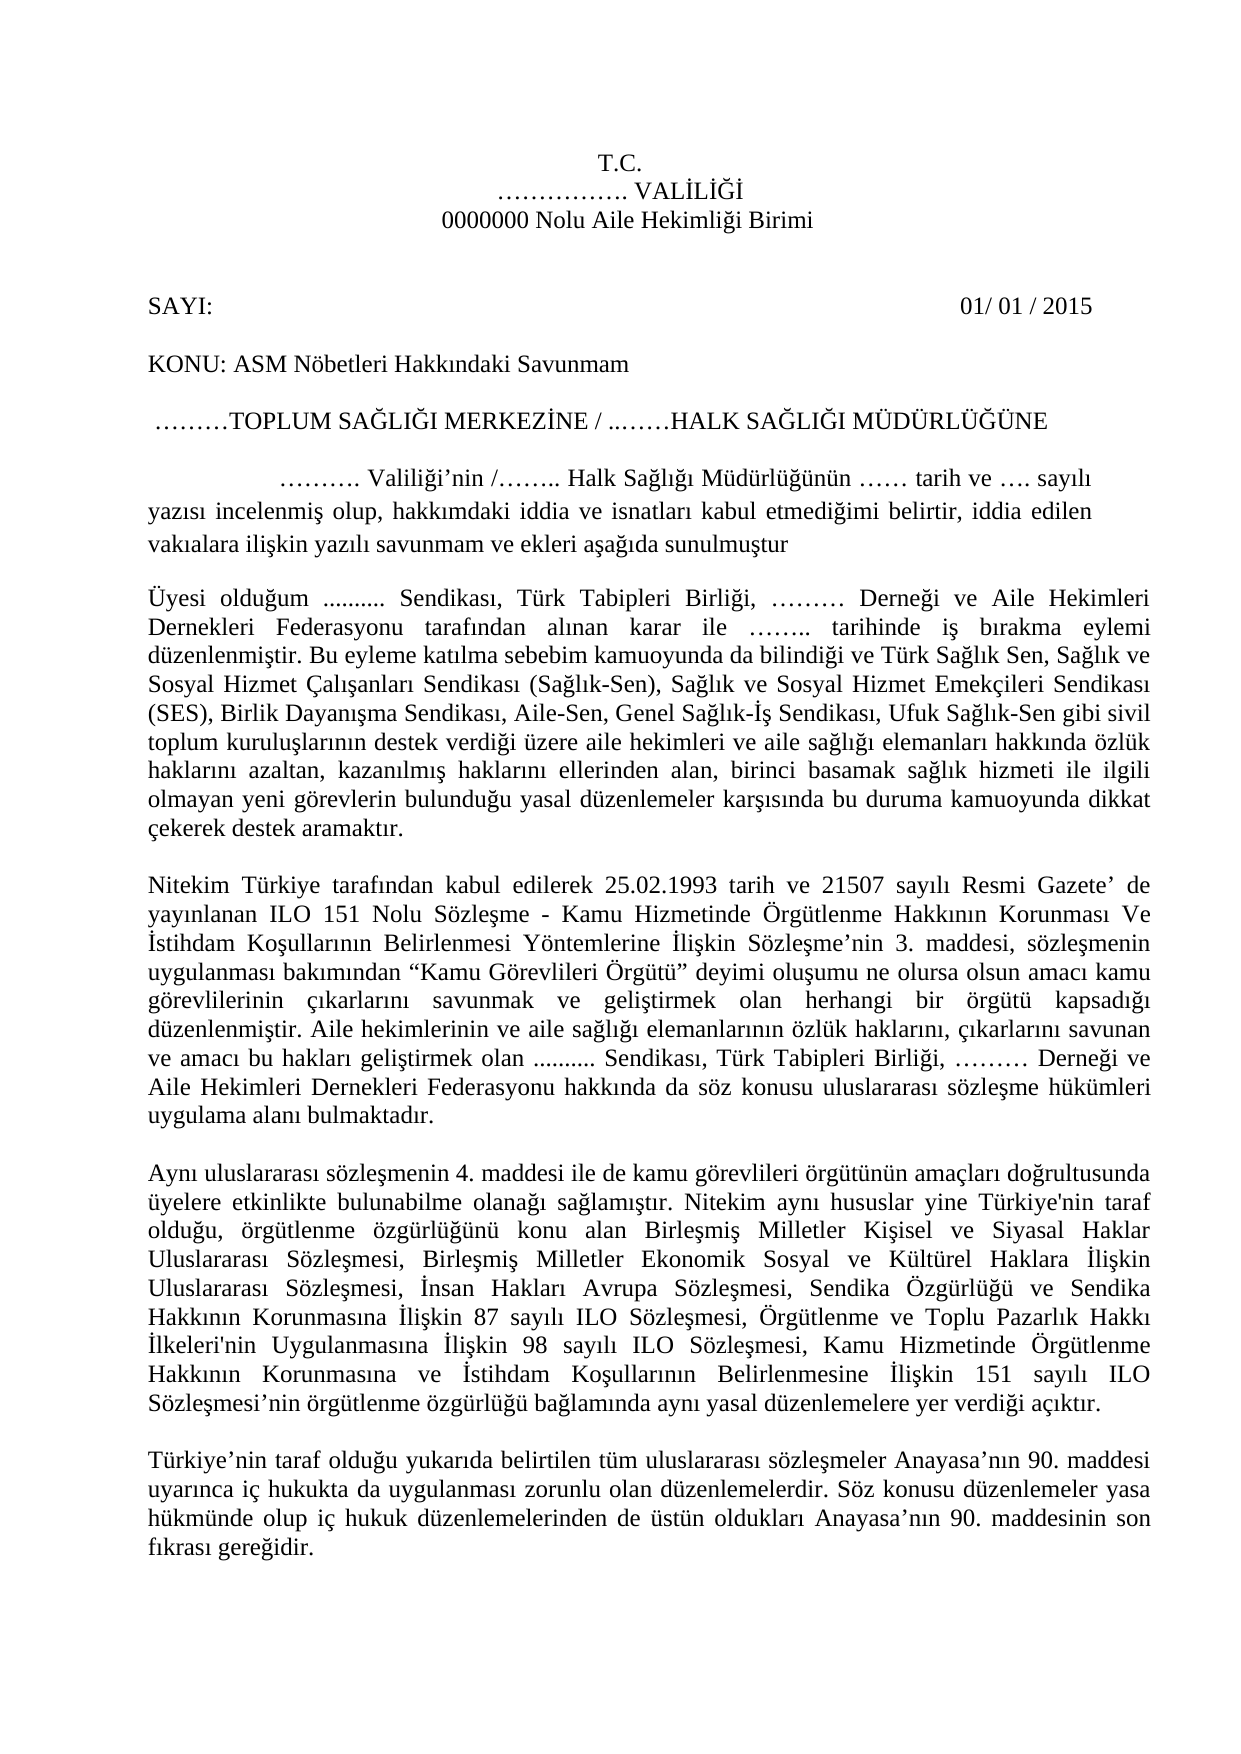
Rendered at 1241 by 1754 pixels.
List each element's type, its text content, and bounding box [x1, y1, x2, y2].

text ………TOPLUM SAĞLIĞI MERKEZİNE / ..……HALK SAĞLIĞI MÜDÜRLÜĞÜNE [148, 406, 1093, 435]
text 0000000 Nolu Aile Hekimliği Birimi [148, 205, 1093, 234]
text Üyesi olduğum .......... Sendikası, Türk Tabipleri Birliği, ……… Derneği ve Aile Hekimleri Dernekleri Federasyonu tarafından alınan karar ile …….. tarihinde iş bırakma eylemi düzenlenmiştir. Bu eyleme katılma sebebim kamuoyunda da bilindiği ve Türk Sağlık Sen, Sağlık ve Sosyal Hizmet Çalışanları Sendikası (Sağlık-Sen), Sağlık ve Sosyal Hizmet Emekçileri Sendikası (SES), Birlik Dayanışma Sendikası, Aile-Sen, Genel Sağlık-İş Sendikası, Ufuk Sağlık-Sen gibi sivil toplum kuruluşlarının destek verdiği üzere aile hekimleri ve aile sağlığı elemanları hakkında özlük haklarını azaltan, kazanılmış haklarını ellerinden alan, birinci basamak sağlık hizmeti ile ilgili olmayan yeni görevlerin bulunduğu yasal düzenlemeler karşısında bu duruma kamuoyunda dikkat çekerek destek aramaktır. [148, 583, 1152, 842]
text KONU: ASM Nöbetleri Hakkındaki Savunmam [148, 349, 1093, 378]
text Aynı uluslararası sözleşmenin 4. maddesi ile de kamu görevlileri örgütünün amaçları doğrultusunda üyelere etkinlikte bulunabilme olanağı sağlamıştır. Nitekim aynı hususlar yine Türkiye'nin taraf olduğu, örgütlenme özgürlüğünü konu alan Birleşmiş Milletler Kişisel ve Siyasal Haklar Uluslararası Sözleşmesi, Birleşmiş Milletler Ekonomik Sosyal ve Kültürel Haklara İlişkin Uluslararası Sözleşmesi, İnsan Hakları Avrupa Sözleşmesi, Sendika Özgürlüğü ve Sendika Hakkının Korunmasına İlişkin 87 sayılı ILO Sözleşmesi, Örgütlenme ve Toplu Pazarlık Hakkı İlkeleri'nin Uygulanmasına İlişkin 98 sayılı ILO Sözleşmesi, Kamu Hizmetinde Örgütlenme Hakkının Korunmasına ve İstihdam Koşullarının Belirlenmesine İlişkin 151 sayılı ILO Sözleşmesi’nin örgütlenme özgürlüğü bağlamında aynı yasal düzenlemelere yer verdiği açıktır. [148, 1158, 1152, 1417]
text ……………. VALİLİĞİ [148, 176, 1093, 205]
text T.C. [148, 148, 1093, 176]
text SAYI: 01/ 01 / 2015 [148, 291, 1093, 320]
text Nitekim Türkiye tarafından kabul edilerek 25.02.1993 tarih ve 21507 sayılı Resmi Gazete’ de yayınlanan ILO 151 Nolu Sözleşme - Kamu Hizmetinde Örgütlenme Hakkının Korunması Ve İstihdam Koşullarının Belirlenmesi Yöntemlerine İlişkin Sözleşme’nin 3. maddesi, sözleşmenin uygulanması bakımından “Kamu Görevlileri Örgütü” deyimi oluşumu ne olursa olsun amacı kamu görevlilerinin çıkarlarını savunmak ve geliştirmek olan herhangi bir örgütü kapsadığı düzenlenmiştir. Aile hekimlerinin ve aile sağlığı elemanlarının özlük haklarını, çıkarlarını savunan ve amacı bu hakları geliştirmek olan .......... Sendikası, Türk Tabipleri Birliği, ……… Derneği ve Aile Hekimleri Dernekleri Federasyonu hakkında da söz konusu uluslararası sözleşme hükümleri uygulama alanı bulmaktadır. [148, 871, 1152, 1129]
text Türkiye’nin taraf olduğu yukarıda belirtilen tüm uluslararası sözleşmeler Anayasa’nın 90. maddesi uyarınca iç hukukta da uygulanması zorunlu olan düzenlemelerdir. Söz konusu düzenlemeler yasa hükmünde olup iç hukuk düzenlemelerinden de üstün oldukları Anayasa’nın 90. maddesinin son fıkrası gereğidir. [148, 1446, 1152, 1561]
text ………. Valiliği’nin /…….. Halk Sağlığı Müdürlüğünün …… tarih ve …. sayılı yazısı incelenmiş olup, hakkımdaki iddia ve isnatları kabul etmediğimi belirtir, iddia edilen vakıalara ilişkin yazılı savunmam ve ekleri aşağıda sunulmuştur [148, 463, 1093, 558]
